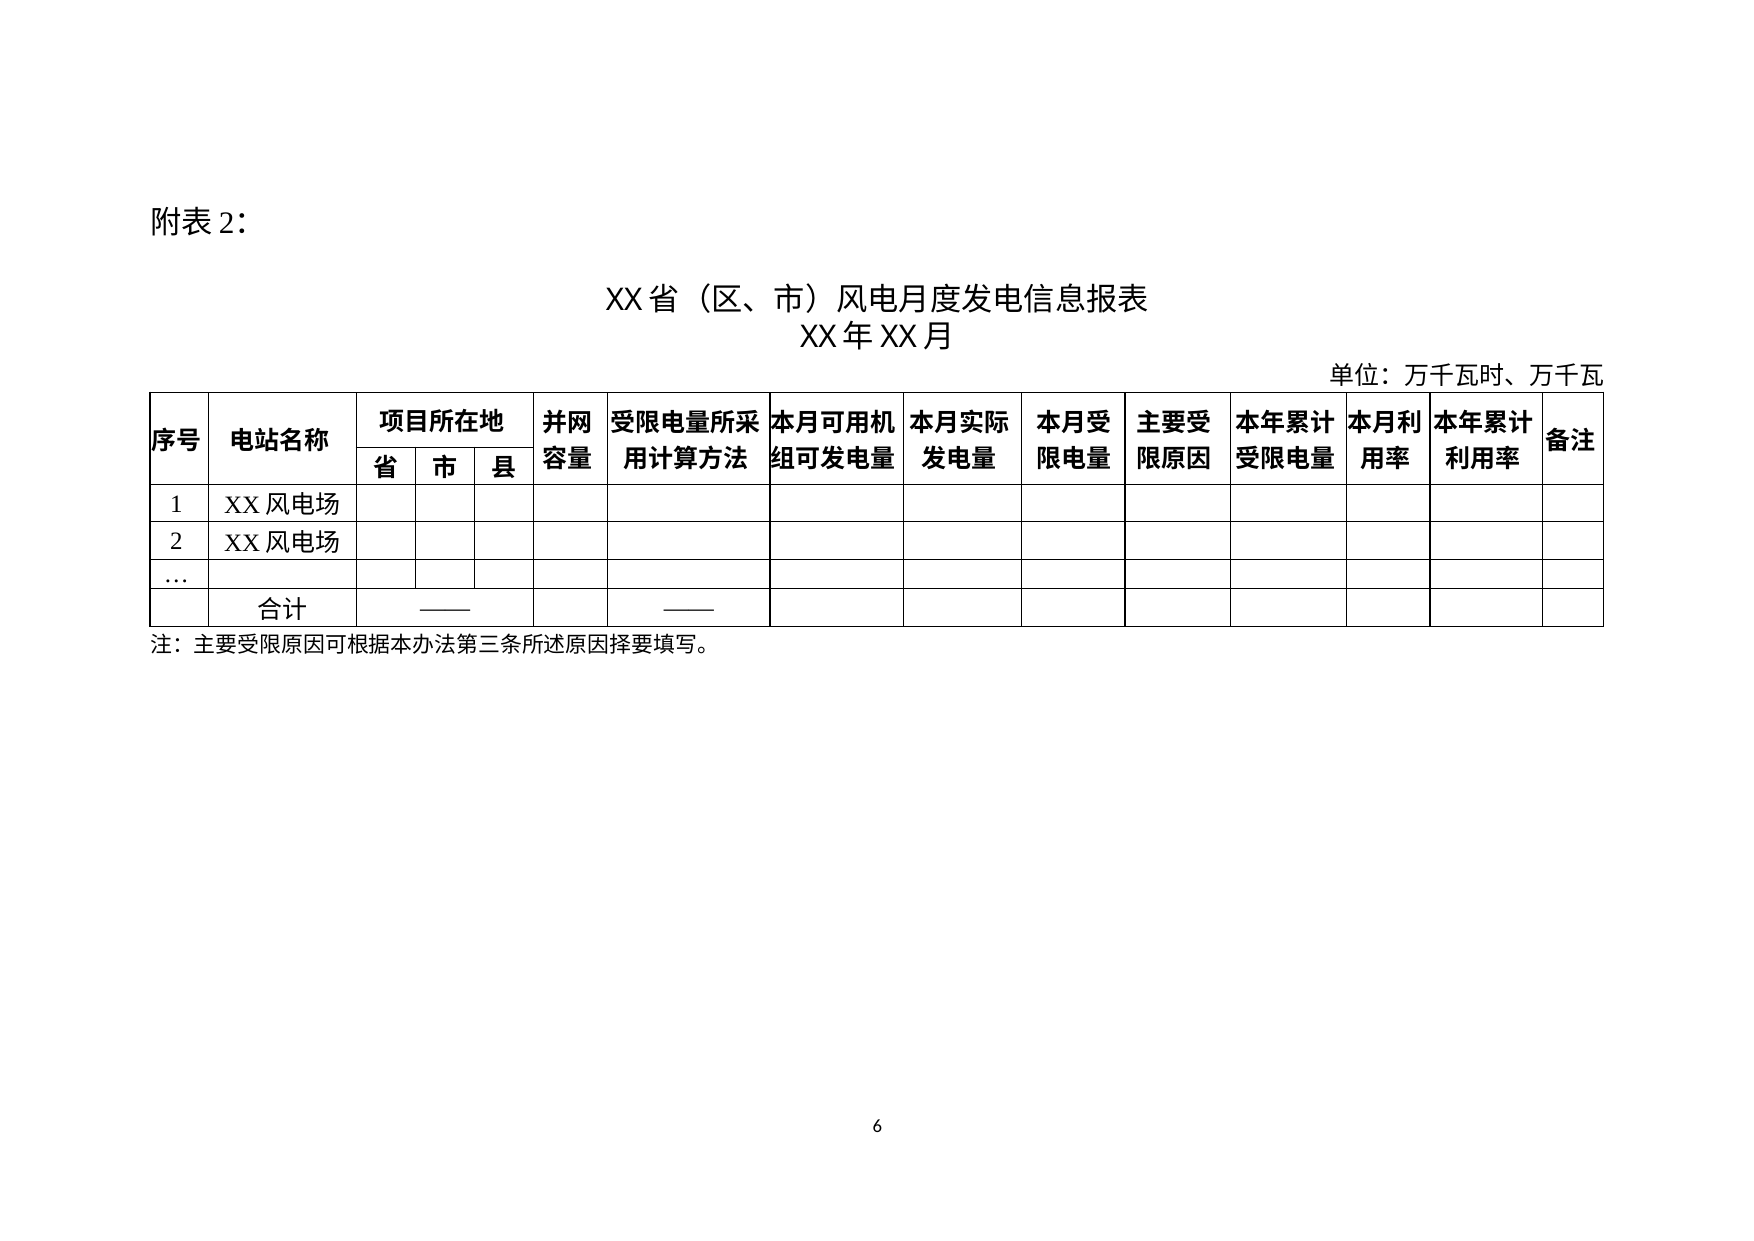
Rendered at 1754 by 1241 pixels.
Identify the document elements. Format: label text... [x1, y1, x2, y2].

table_cell [416, 522, 474, 558]
table_cell [771, 560, 903, 588]
table_cell [151, 589, 208, 626]
table_header 本月可用机组可发电量 [771, 393, 903, 484]
table_cell [1022, 560, 1124, 588]
text 单位：万千瓦时、万千瓦 [150, 355, 1604, 392]
table_cell [1022, 522, 1124, 558]
table_cell [1347, 485, 1429, 521]
table_cell [416, 560, 474, 588]
table_header 本年累计受限电量 [1231, 393, 1346, 484]
table_cell 1 [151, 485, 208, 521]
text XX年XX月 [150, 318, 1604, 355]
table_header 本月利用率 [1347, 393, 1429, 484]
table_cell [771, 522, 903, 558]
table_header 备注 [1543, 393, 1603, 484]
table_cell [904, 589, 1021, 626]
table_cell —— [357, 589, 533, 626]
table_cell [1543, 589, 1603, 626]
table_cell [357, 522, 415, 558]
table_cell [904, 560, 1021, 588]
table_cell [1126, 522, 1230, 558]
table_cell [771, 589, 903, 626]
text 附表2： [150, 198, 1604, 243]
table_header 本月实际发电量 [904, 393, 1021, 484]
table_cell [1431, 485, 1542, 521]
table_cell [1022, 485, 1124, 521]
table_cell 合计 [209, 589, 356, 626]
table_cell [534, 522, 607, 558]
table_cell [1431, 589, 1542, 626]
text 注：主要受限原因可根据本办法第三条所述原因择要填写。 [150, 627, 1604, 659]
table_cell 省 [357, 448, 415, 484]
table_cell [1431, 522, 1542, 558]
table_cell [608, 522, 769, 558]
table_header 主要受限原因 [1126, 393, 1230, 484]
table_cell [771, 485, 903, 521]
table_cell [1543, 485, 1603, 521]
table_cell XX风电场 [209, 485, 356, 521]
table_cell [1231, 485, 1346, 521]
table_cell 县 [475, 448, 533, 484]
table_cell [608, 560, 769, 588]
table_cell [357, 560, 415, 588]
table_cell [1543, 560, 1603, 588]
table_header 项目所在地 [357, 393, 533, 447]
table_cell [1431, 560, 1542, 588]
table_cell [1022, 589, 1124, 626]
table_cell [357, 485, 415, 521]
text XX省（区、市）风电月度发电信息报表 [150, 280, 1604, 318]
table_cell [475, 522, 533, 558]
table_cell [1543, 522, 1603, 558]
table_cell [475, 485, 533, 521]
table_cell [1231, 589, 1346, 626]
table_cell 2 [151, 522, 208, 558]
table_cell [904, 485, 1021, 521]
table_header 电站名称 [209, 393, 356, 484]
table_cell [1347, 522, 1429, 558]
table_cell [209, 560, 356, 588]
table_cell [475, 560, 533, 588]
table_cell [534, 485, 607, 521]
table_header 序号 [151, 393, 208, 484]
table_cell [534, 560, 607, 588]
table_cell [1231, 560, 1346, 588]
table_cell [534, 589, 607, 626]
table_header 本年累计利用率 [1431, 393, 1542, 484]
table_cell … [151, 560, 208, 588]
table_cell [1231, 522, 1346, 558]
table_header 并网容量 [534, 393, 607, 484]
table_cell 市 [416, 448, 474, 484]
table_cell [904, 522, 1021, 558]
table_cell [1347, 560, 1429, 588]
table_cell [1347, 589, 1429, 626]
table_cell —— [608, 589, 769, 626]
table_header 本月受限电量 [1022, 393, 1124, 484]
table_cell [416, 485, 474, 521]
table_cell [1126, 560, 1230, 588]
table_cell [1126, 589, 1230, 626]
table_cell [608, 485, 769, 521]
table_cell [1126, 485, 1230, 521]
table_header 受限电量所采用计算方法 [608, 393, 769, 484]
table_cell XX风电场 [209, 522, 356, 558]
